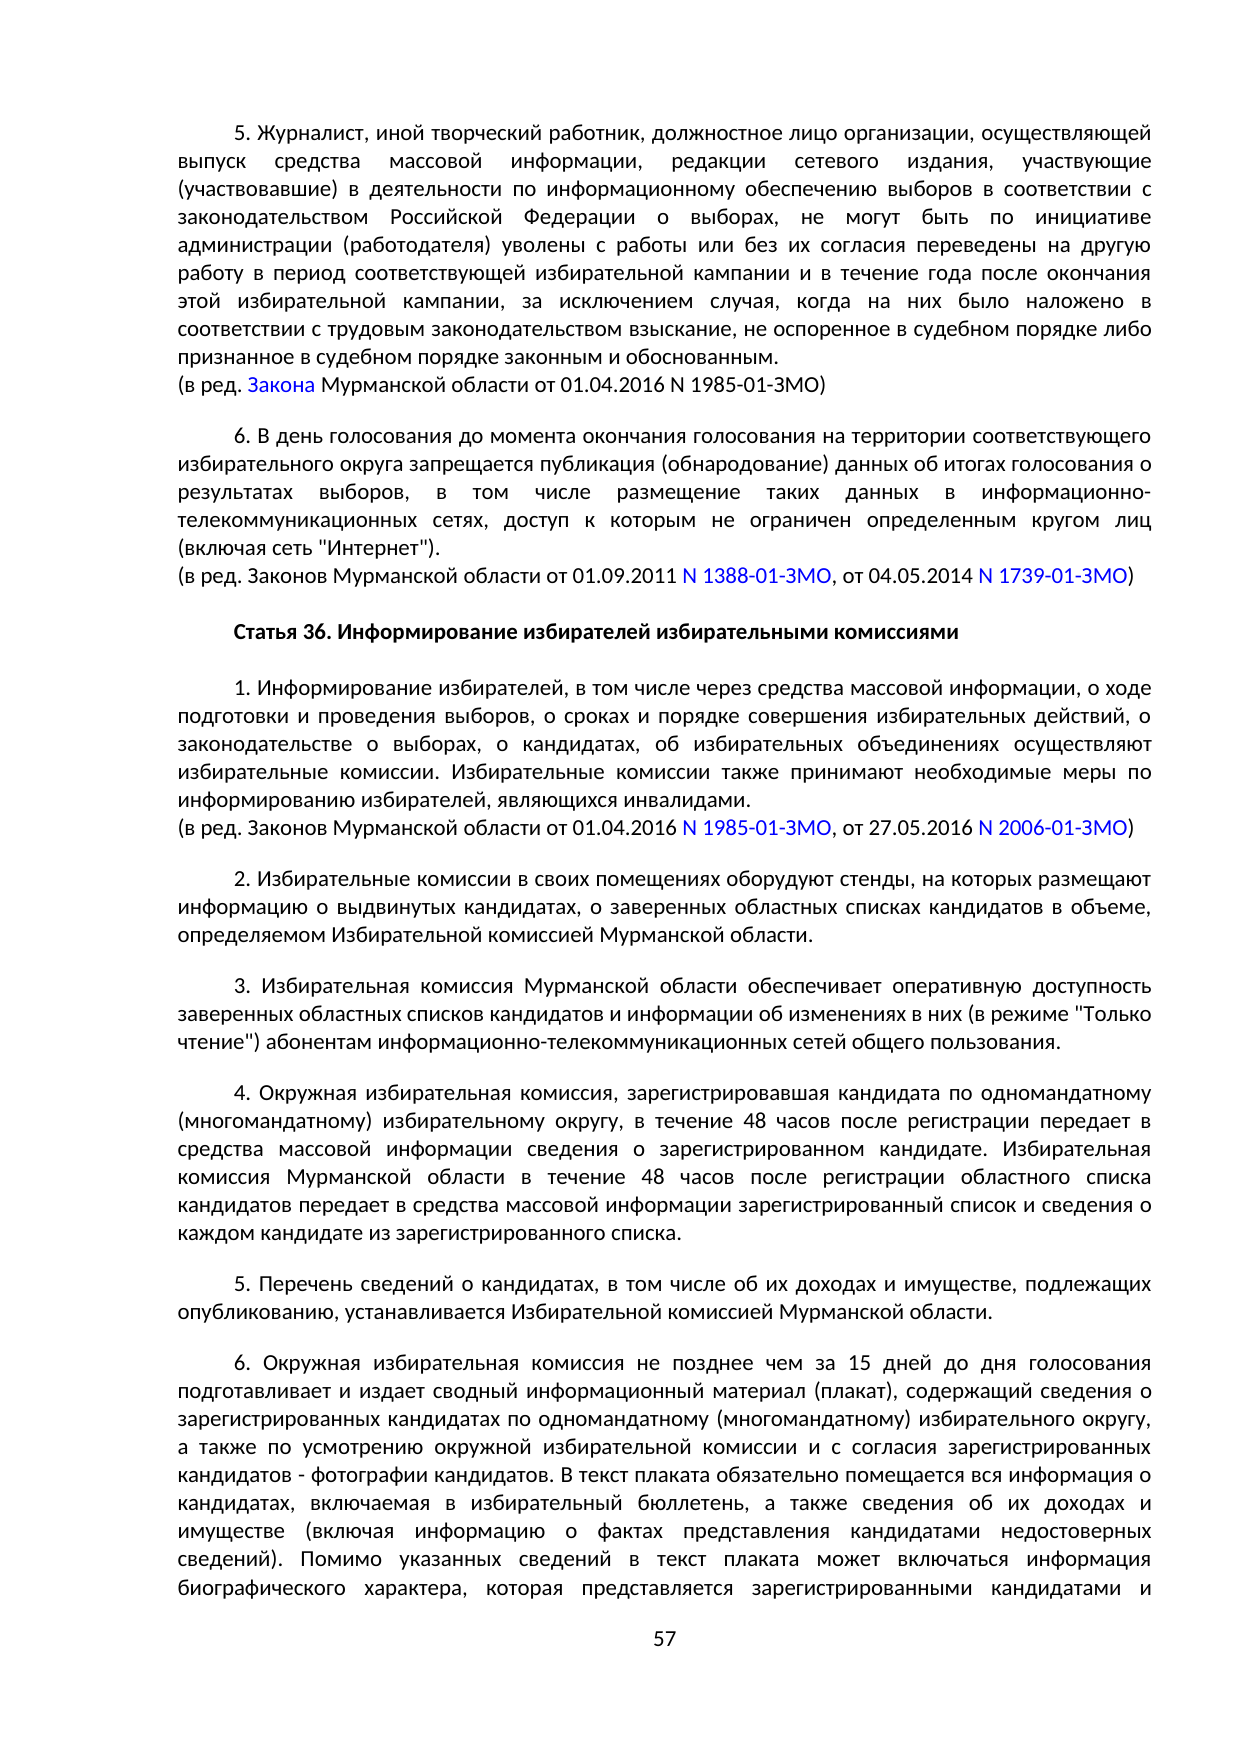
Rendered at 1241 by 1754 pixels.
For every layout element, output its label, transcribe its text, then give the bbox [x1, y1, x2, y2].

text (в ред. Закона Мурманской области от 01.04.2016 N 1985-01-ЗМО) [177, 370, 1152, 398]
text (в ред. Законов Мурманской области от 01.04.2016 N 1985-01-ЗМО, от 27.05.2016 N 2006-01-ЗМО) [177, 813, 1152, 842]
text 2. Избирательные комиссии в своих помещениях оборудуют стенды, на которых размещают информацию о выдвинутых кандидатах, о заверенных областных списках кандидатов в объеме, определяемом Избирательной комиссией Мурманской области. [177, 864, 1152, 948]
text 5. Журналист, иной творческий работник, должностное лицо организации, осуществляющей выпуск средства массовой информации, редакции сетевого издания, участвующие (участвовавшие) в деятельности по информационному обеспечению выборов в соответствии с законодательством Российской Федерации о выборах, не могут быть по инициативе администрации (работодателя) уволены с работы или без их согласия переведены на другую работу в период соответствующей избирательной кампании и в течение года после окончания этой избирательной кампании, за исключением случая, когда на них было наложено в соответствии с трудовым законодательством взыскание, не оспоренное в судебном порядке либо признанное в судебном порядке законным и обоснованным. [177, 118, 1152, 370]
text 3. Избирательная комиссия Мурманской области обеспечивает оперативную доступность заверенных областных списков кандидатов и информации об изменениях в них (в режиме "Только чтение") абонентам информационно-телекоммуникационных сетей общего пользования. [177, 971, 1152, 1056]
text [177, 1348, 1152, 1601]
text 5. Перечень сведений о кандидатах, в том числе об их доходах и имуществе, подлежащих опубликованию, устанавливается Избирательной комиссией Мурманской области. [177, 1269, 1152, 1326]
text 1. Информирование избирателей, в том числе через средства массовой информации, о ходе подготовки и проведения выборов, о сроках и порядке совершения избирательных действий, о законодательстве о выборах, о кандидатах, об избирательных объединениях осуществляют избирательные комиссии. Избирательные комиссии также принимают необходимые меры по информированию избирателей, являющихся инвалидами. [177, 673, 1152, 813]
title Статья 36. Информирование избирателей избирательными комиссиями [177, 617, 1152, 645]
text 6. В день голосования до момента окончания голосования на территории соответствующего избирательного округа запрещается публикация (обнародование) данных об итогах голосования о результатах выборов, в том числе размещение таких данных в информационно-телекоммуникационных сетях, доступ к которым не ограничен определенным кругом лиц (включая сеть "Интернет"). [177, 421, 1152, 561]
text 4. Окружная избирательная комиссия, зарегистрировавшая кандидата по одномандатному (многомандатному) избирательному округу, в течение 48 часов после регистрации передает в средства массовой информации сведения о зарегистрированном кандидате. Избирательная комиссия Мурманской области в течение 48 часов после регистрации областного списка кандидатов передает в средства массовой информации зарегистрированный список и сведения о каждом кандидате из зарегистрированного списка. [177, 1078, 1152, 1247]
text (в ред. Законов Мурманской области от 01.09.2011 N 1388-01-ЗМО, от 04.05.2014 N 1739-01-ЗМО) [177, 561, 1152, 589]
